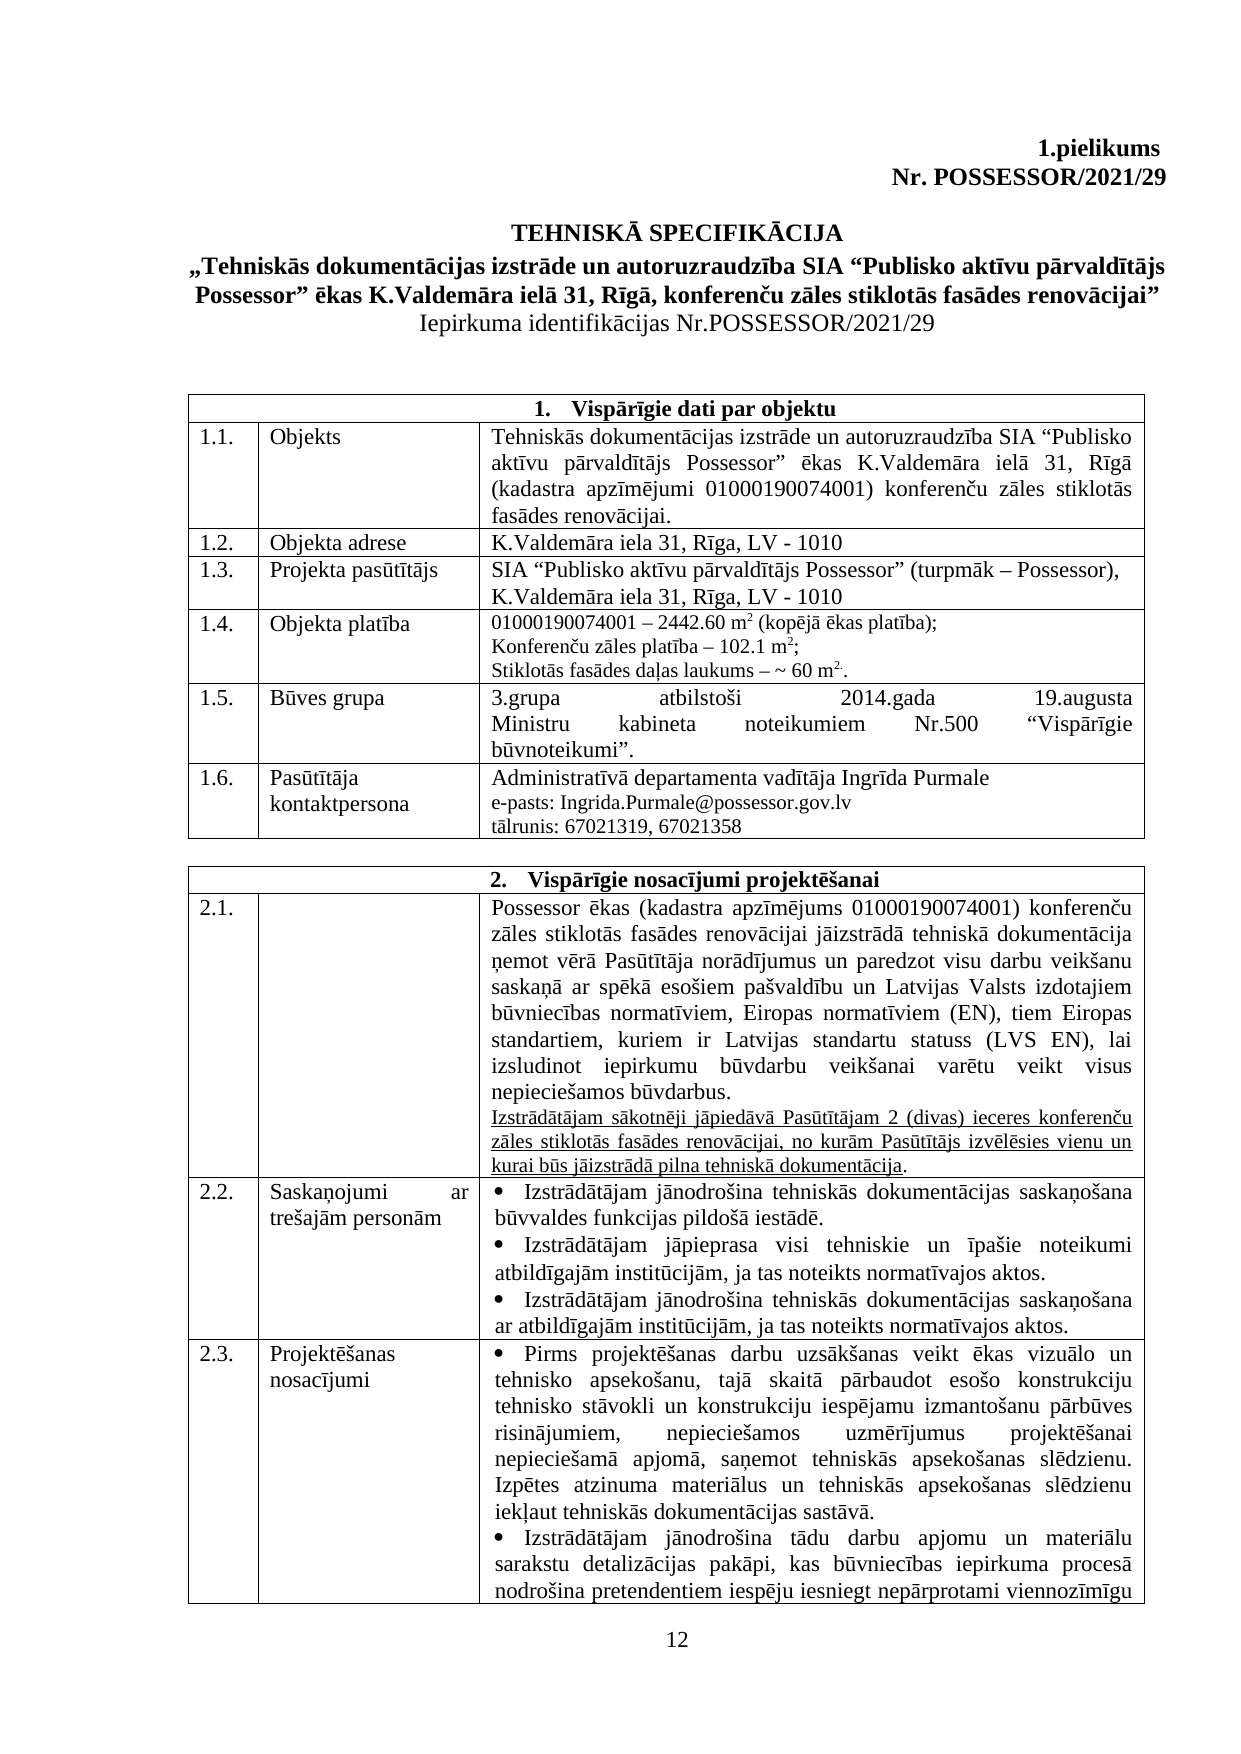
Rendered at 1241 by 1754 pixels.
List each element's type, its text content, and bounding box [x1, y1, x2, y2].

table_cell Tehniskās dokumentācijas izstrāde un autoruzraudzība SIA “Publisko aktīvu pārvaldītājs Possessor” ēkas K.Valdemāra ielā 31, Rīgā (kadastra apzīmējumi 01000190074001) konferenču zāles stiklotās fasādes renovācijai. [480, 423, 1144, 528]
table_cell 1.2. [189, 529, 258, 556]
table_cell 2.3. [189, 1340, 258, 1603]
table_cell 1.6. [189, 764, 258, 838]
table_cell Possessor ēkas (kadastra apzīmējums 01000190074001) konferenču zāles stiklotās fasādes renovācijai jāizstrādā tehniskā dokumentācija ņemot vērā Pasūtītāja norādījumus un paredzot visu darbu veikšanu saskaņā ar spēkā esošiem pašvaldību un Latvijas Valsts izdotajiem būvniecības normatīviem, Eiropas normatīviem (EN), tiem Eiropas standartiem, kuriem ir Latvijas standartu statuss (LVS EN), lai izsludinot iepirkumu būvdarbu veikšanai varētu veikt visus nepieciešamos būvdarbus. Izstrādātājam sākotnēji jāpiedāvā Pasūtītājam 2 (divas) ieceres konferenču zāles stiklotās fasādes renovācijai, no kurām Pasūtītājs izvēlēsies vienu un kurai būs jāizstrādā pilna tehniskā dokumentācija. [480, 894, 1144, 1177]
table_cell Izstrādātājam jānodrošina tehniskās dokumentācijas saskaņošana būvvaldes funkcijas pildošā iestādē. Izstrādātājam jāpieprasa visi tehniskie un īpašie noteikumi atbildīgajām institūcijām, ja tas noteikts normatīvajos aktos. Izstrādātājam jānodrošina tehniskās dokumentācijas saskaņošana ar atbildīgajām institūcijām, ja tas noteikts normatīvajos aktos. [480, 1178, 1144, 1338]
table_cell 1.3. [189, 557, 258, 609]
table_cell Objekta adrese [259, 529, 479, 556]
table_cell Būves grupa [259, 684, 479, 763]
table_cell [259, 1340, 479, 1603]
table_cell 01000190074001 – 2442.60 m2 (kopējā ēkas platība); Konferenču zāles platība – 102.1 m2; Stiklotās fasādes daļas laukums – ~ 60 m2.. [480, 610, 1144, 682]
table_cell 2.2. [189, 1178, 258, 1338]
table_cell Saskaņojumi ar trešajām personām [259, 1178, 479, 1338]
text „Tehniskās dokumentācijas izstrāde un autoruzraudzība SIA “Publisko aktīvu pārvaldītājs Possessor” ēkas K.Valdemāra ielā 31, Rīgā, konferenču zāles stiklotās fasādes renovācijai” [187, 251, 1167, 308]
table_cell 3.grupa atbilstoši 2014.gada 19.augusta Ministru kabineta noteikumiem Nr.500 “Vispārīgie būvnoteikumi”. [480, 684, 1144, 763]
table_cell Projekta pasūtītājs [259, 557, 479, 609]
table_cell 1.4. [189, 610, 258, 682]
table_cell 1.1. [189, 423, 258, 528]
table_cell Administratīvā departamenta vadītāja Ingrīda Purmale e-pasts: Ingrida.Purmale@possessor.gov.lv tālrunis: 67021319, 67021358 [480, 764, 1144, 838]
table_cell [480, 1340, 1144, 1603]
text 1.pielikums Nr. POSSESSOR/2021/29 [187, 133, 1167, 190]
text Iepirkuma identifikācijas Nr.POSSESSOR/2021/29 [187, 308, 1167, 337]
table_cell [259, 894, 479, 1177]
table_cell 1.5. [189, 684, 258, 763]
table_cell Objekta platība [259, 610, 479, 682]
table_cell 2.1. [189, 894, 258, 1177]
table_cell Objekts [259, 423, 479, 528]
table_header Vispārīgie nosacījumi projektēšanai [189, 867, 1144, 893]
text TEHNISKĀ SPECIFIKĀCIJA [187, 218, 1167, 247]
table_cell Pasūtītāja kontaktpersona [259, 764, 479, 838]
table_header Vispārīgie dati par objektu [189, 395, 1144, 422]
table_cell SIA “Publisko aktīvu pārvaldītājs Possessor” (turpmāk – Possessor), K.Valdemāra iela 31, Rīga, LV - 1010 [480, 557, 1144, 609]
table_cell K.Valdemāra iela 31, Rīga, LV - 1010 [480, 529, 1144, 556]
